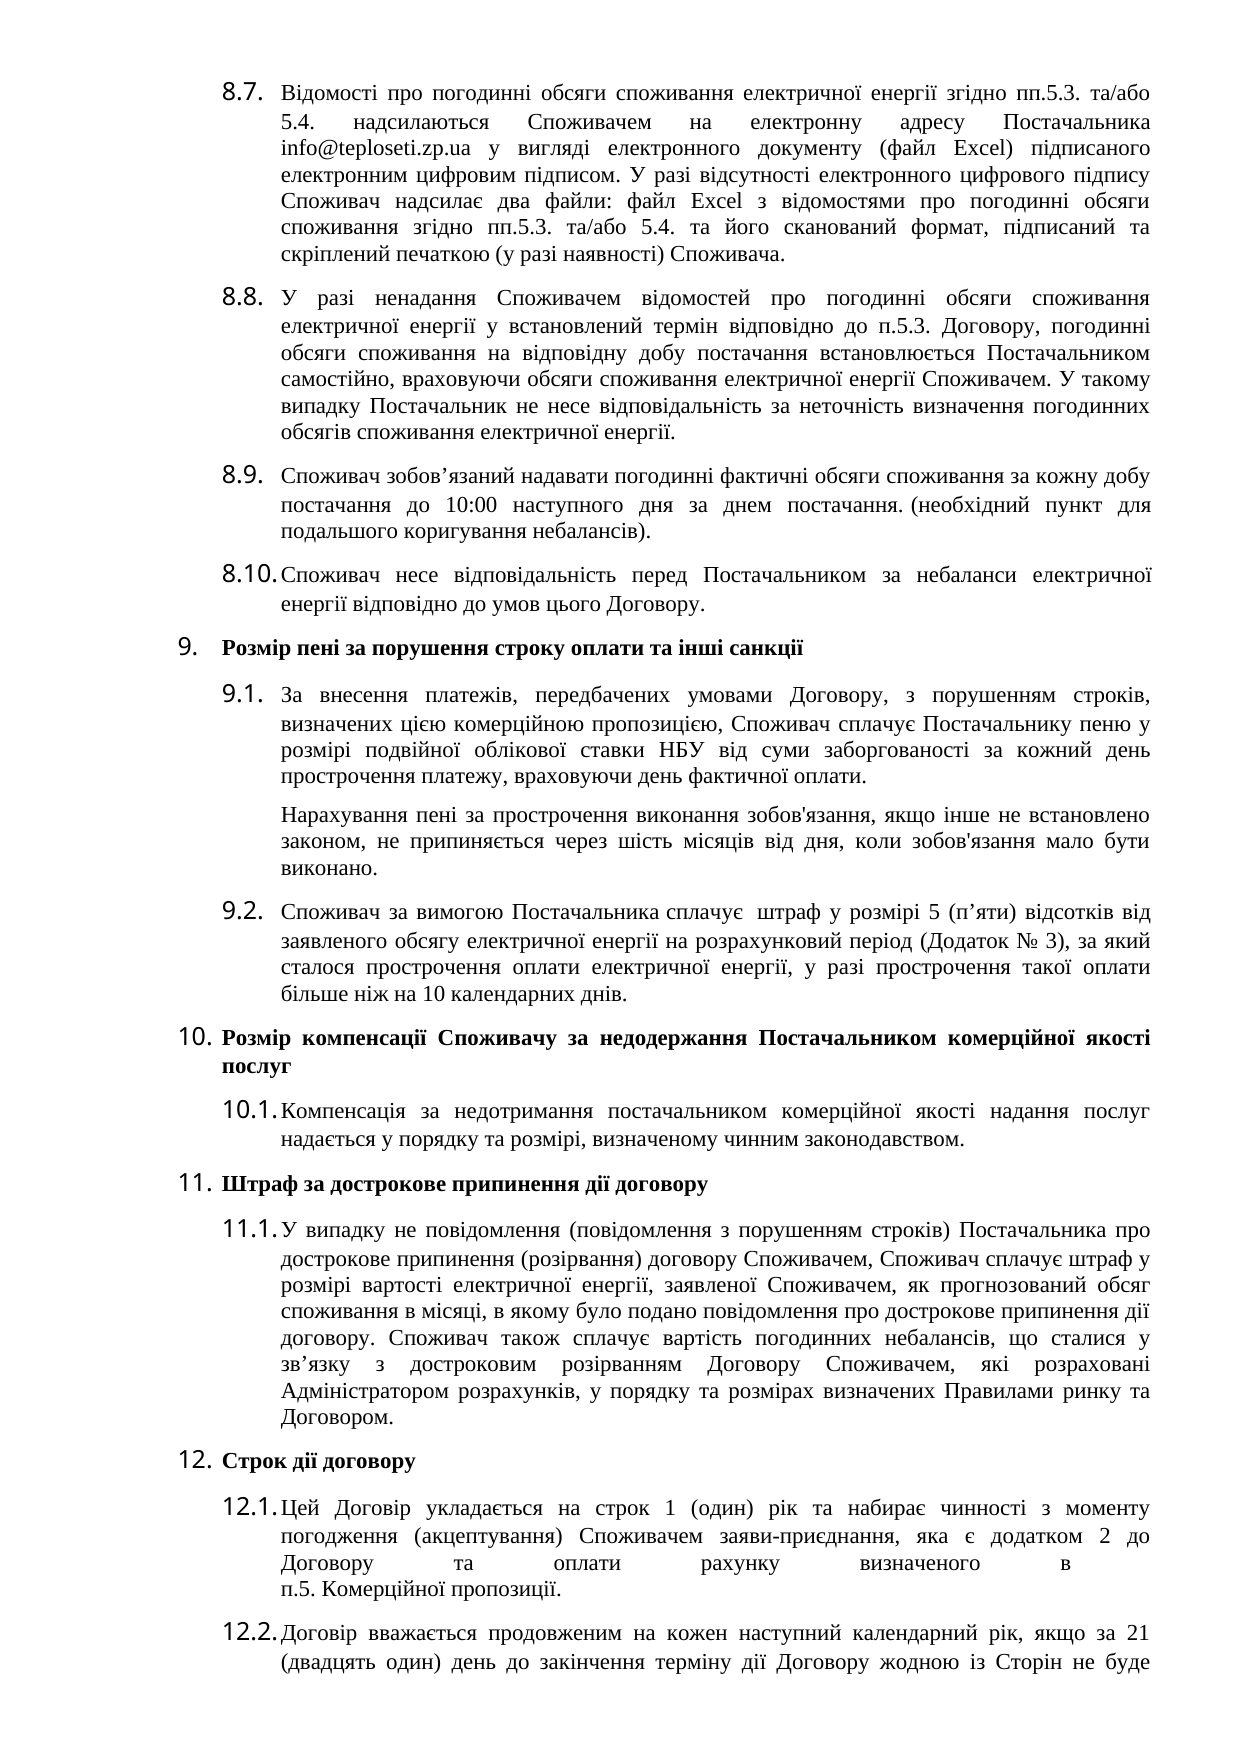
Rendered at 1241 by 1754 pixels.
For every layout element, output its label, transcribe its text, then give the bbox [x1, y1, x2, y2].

list Споживач несе відповідальність перед Постачальником за небаланси електричної енергії відповідно до умов цього Договору. [222, 556, 1152, 617]
list У разі ненадання Споживачем відомостей про погодинні обсяги споживання електричної енергії у встановлений термін відповідно до п.5.3. Договору, погодинні обсяги споживання на відповідну добу постачання встановлюється Постачальником самостійно, враховуючи обсяги споживання електричної енергії Споживачем. У такому випадку Постачальник не несе відповідальність за неточність визначення погодинних обсягів споживання електричної енергії. [222, 278, 1152, 444]
list Компенсація за недотримання постачальником комерційної якості надання послуг надається у порядку та розмірі, визначеному чинним законодавством. [222, 1091, 1152, 1152]
list Строк дії договору [177, 1442, 1152, 1476]
list Штраф за дострокове припинення дії договору [177, 1164, 1152, 1198]
text Нарахування пені за прострочення виконання зобов'язання, якщо інше не встановлено законом, не припиняється через шість місяців від дня, коли зобов'язання мало бути виконано. [281, 801, 1152, 880]
list За внесення платежів, передбачених умовами Договору, з порушенням строків, визначених цією комерційною пропозицією, Споживач сплачує Постачальнику пеню у розмірі подвійної облікової ставки НБУ від суми заборгованості за кожний день прострочення платежу, враховуючи день фактичної оплати. [222, 676, 1152, 789]
list Цей Договір укладається на строк 1 (один) рік та набирає чинності з моменту погодження (акцептування) Споживачем заяви-приєднання, яка є додатком 2 до Договору та оплати рахунку визначеного в п.5. Комерційної пропозиції. [222, 1488, 1152, 1602]
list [222, 1614, 1152, 1674]
list Споживач за вимогою Постачальника сплачує штраф у розмірі 5 (п’яти) відсотків від заявленого обсягу електричної енергії на розрахунковий період (Додаток № 3), за який сталося прострочення оплати електричної енергії, у разі прострочення такої оплати більше ніж на 10 календарних днів. [222, 893, 1152, 1006]
list Відомості про погодинні обсяги споживання електричної енергії згідно пп.5.3. та/або 5.4. надсилаються Споживачем на електронну адресу Постачальника info@teploseti.zp.ua у вигляді електронного документу (файл Excel) підписаного електронним цифровим підписом. У разі відсутності електронного цифрового підпису Споживач надсилає два файли: файл Excel з відомостями про погодинні обсяги споживання згідно пп.5.3. та/або 5.4. та його сканований формат, підписаний та скріплений печаткою (у разі наявності) Споживача. [222, 74, 1152, 266]
list Споживач зобов’язаний надавати погодинні фактичні обсяги споживання за кожну добу постачання до 10:00 наступного дня за днем постачання. (необхідний пункт для подальшого коригування небалансів). [222, 457, 1152, 544]
list У випадку не повідомлення (повідомлення з порушенням строків) Постачальника про дострокове припинення (розірвання) договору Споживачем, Споживач сплачує штраф у розмірі вартості електричної енергії, заявленої Споживачем, як прогнозований обсяг споживання в місяці, в якому було подано повідомлення про дострокове припинення дії договору. Споживач також сплачує вартість погодинних небалансів, що сталися у зв’язку з достроковим розірванням Договору Споживачем, які розраховані Адміністратором розрахунків, у порядку та розмірах визначених Правилами ринку та Договором. [222, 1211, 1152, 1429]
list Розмір компенсації Споживачу за недодержання Постачальником комерційної якості послуг [177, 1018, 1152, 1079]
list Розмір пені за порушення строку оплати та інші санкції [177, 629, 1152, 663]
